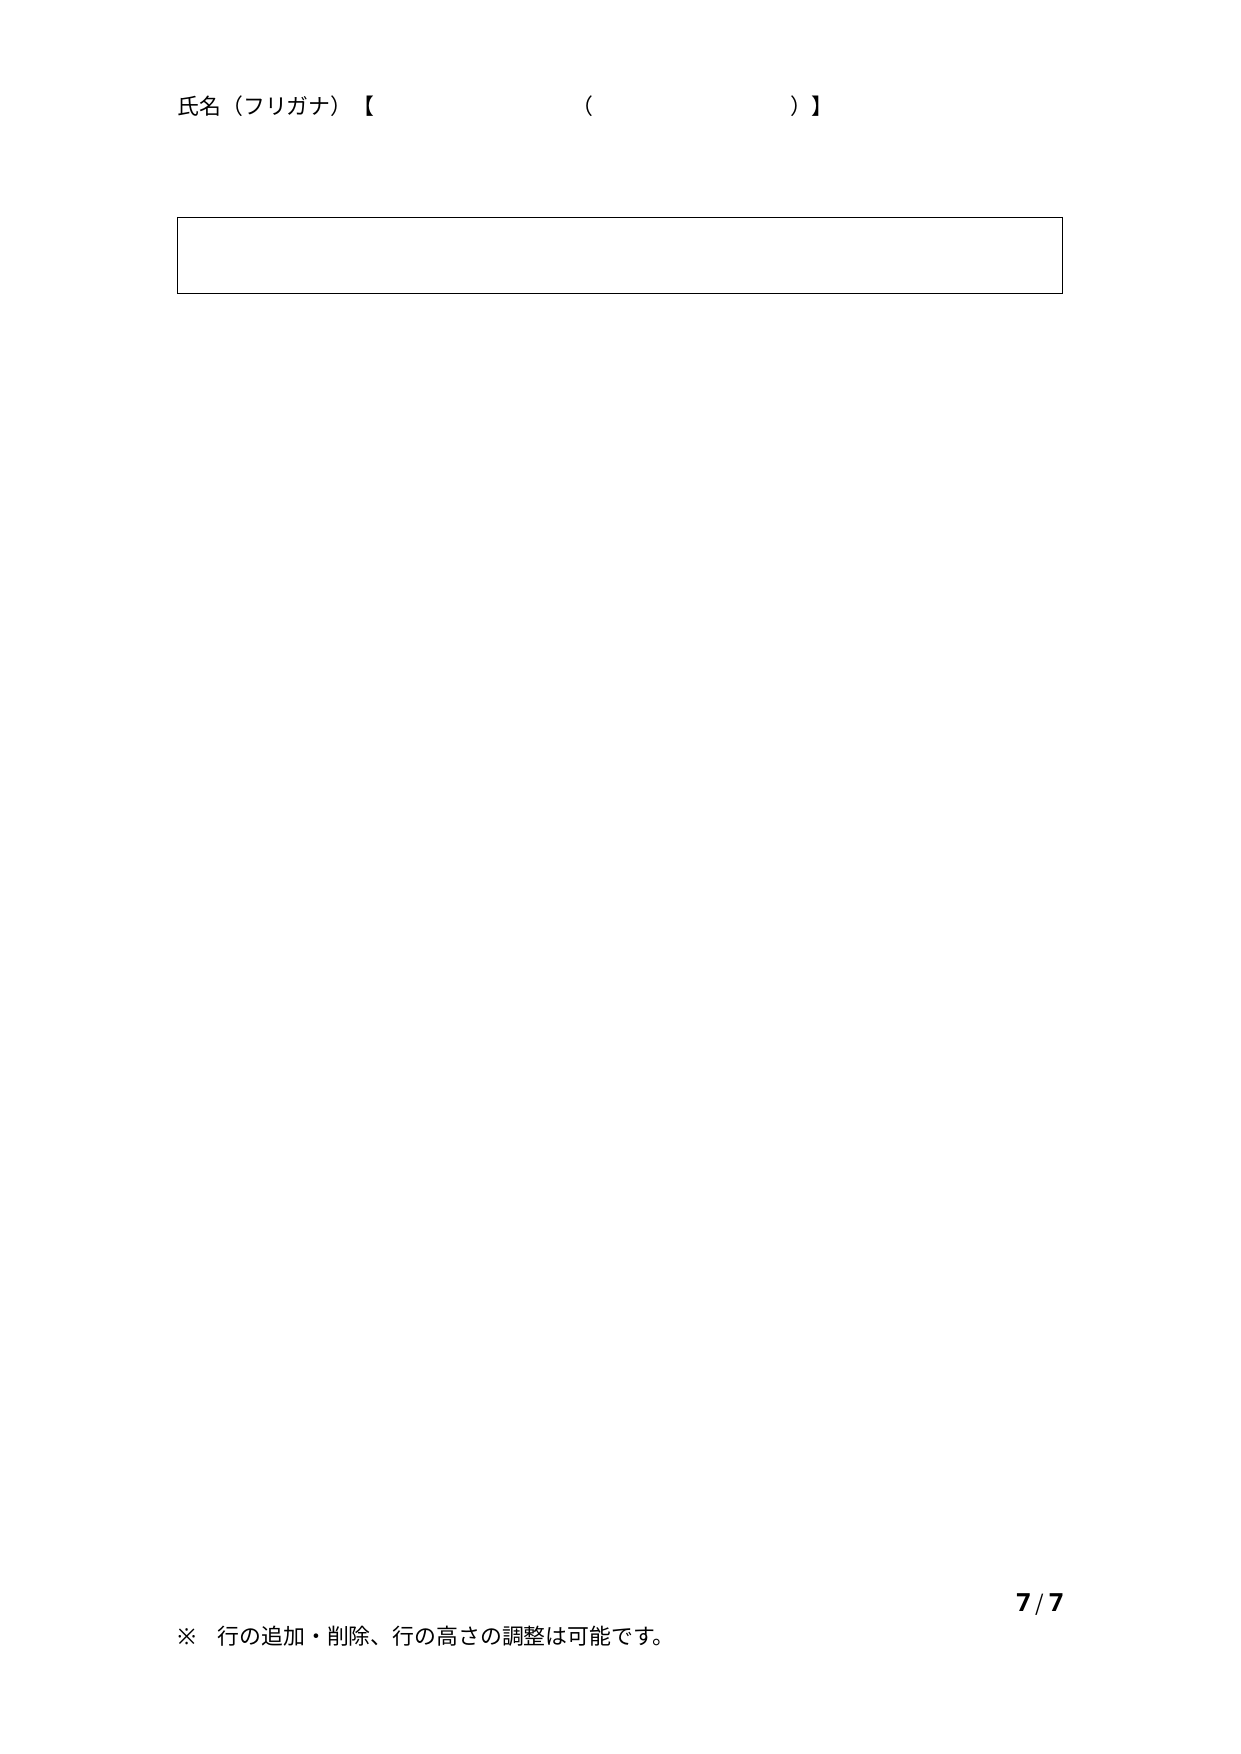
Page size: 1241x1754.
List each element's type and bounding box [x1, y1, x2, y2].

table_header [178, 218, 1062, 293]
